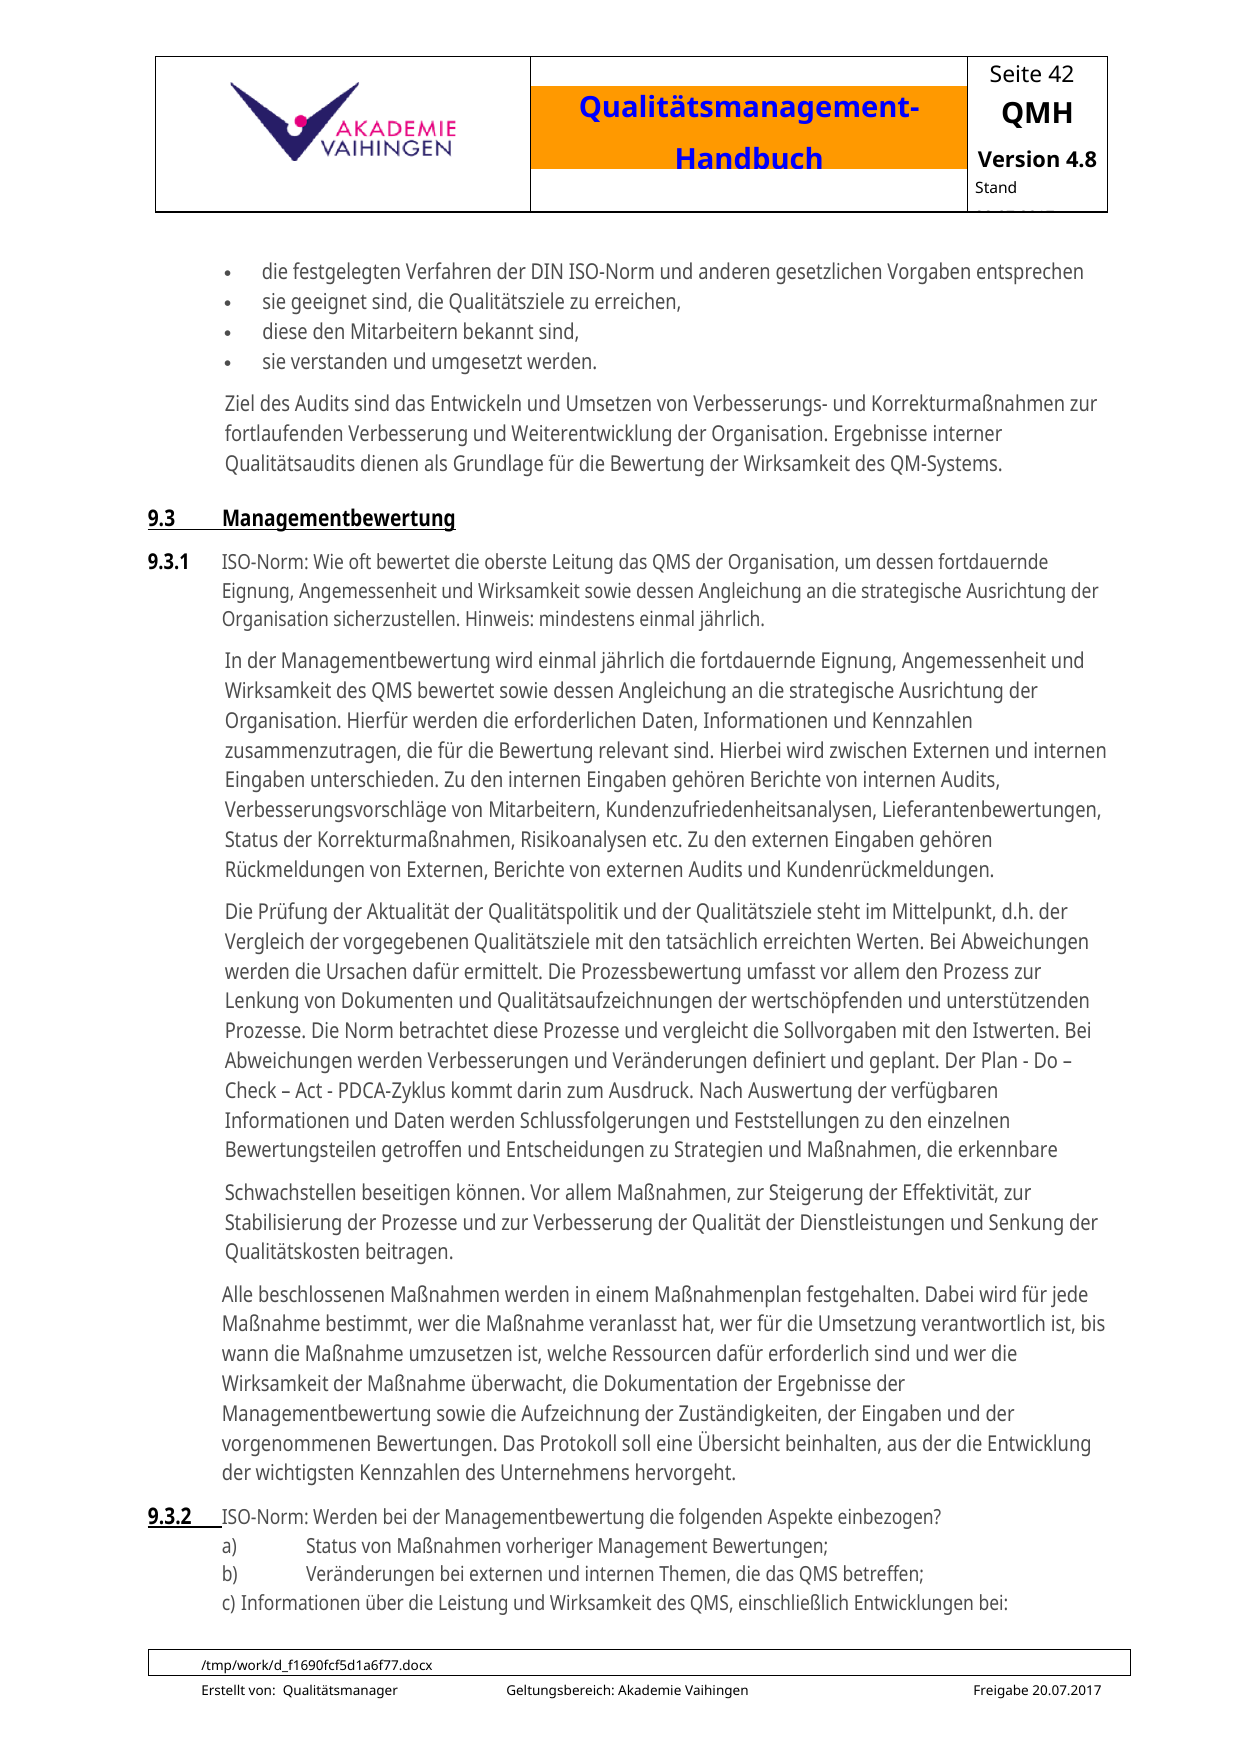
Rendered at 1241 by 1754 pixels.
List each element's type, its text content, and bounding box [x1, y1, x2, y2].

list sie geeignet sind, die Qualitätsziele zu erreichen, [224, 286, 1107, 316]
text a) Status von Maßnahmen vorheriger Management Bewertungen; [222, 1531, 1107, 1559]
text In der Managementbewertung wird einmal jährlich die fortdauernde Eignung, Angemessenheit und Wirksamkeit des QMS bewertet sowie dessen Angleichung an die strategische Ausrichtung der Organisation. Hierfür werden die erforderlichen Daten, Informationen und Kennzahlen zusammenzutragen, die für die Bewertung relevant sind. Hierbei wird zwischen Externen und internen Eingaben unterschieden. Zu den internen Eingaben gehören Berichte von internen Audits, Verbesserungsvorschläge von Mitarbeitern, Kundenzufriedenheitsanalysen, Lieferantenbewertungen, Status der Korrekturmaßnahmen, Risikoanalysen etc. Zu den externen Eingaben gehören Rückmeldungen von Externen, Berichte von externen Audits und Kundenrückmeldungen. [224, 645, 1107, 883]
text Die Prüfung der Aktualität der Qualitätspolitik und der Qualitätsziele steht im Mittelpunkt, d.h. der Vergleich der vorgegebenen Qualitätsziele mit den tatsächlich erreichten Werten. Bei Abweichungen werden die Ursachen dafür ermittelt. Die Prozessbewertung umfasst vor allem den Prozess zur Lenkung von Dokumenten und Qualitätsaufzeichnungen der wertschöpfenden und unterstützenden Prozesse. Die Norm betrachtet diese Prozesse und vergleicht die Sollvorgaben mit den Istwerten. Bei Abweichungen werden Verbesserungen und Veränderungen definiert und geplant. Der Plan - Do – Check – Act - PDCA-Zyklus kommt darin zum Ausdruck. Nach Auswertung der verfügbaren Informationen und Daten werden Schlussfolgerungen und Feststellungen zu den einzelnen Bewertungsteilen getroffen und Entscheidungen zu Strategien und Maßnahmen, die erkennbare [224, 896, 1107, 1164]
text c) Informationen über die Leistung und Wirksamkeit des QMS, einschließlich Entwicklungen bei: [222, 1588, 1107, 1616]
text Ziel des Audits sind das Entwickeln und Umsetzen von Verbesserungs- und Korrekturmaßnahmen zur fortlaufenden Verbesserung und Weiterentwicklung der Organisation. Ergebnisse interner Qualitätsaudits dienen als Grundlage für die Bewertung der Wirksamkeit des QM-Systems. [224, 388, 1107, 477]
list diese den Mitarbeitern bekannt sind, [224, 316, 1107, 346]
text 9.3.2 ISO-Norm: Werden bei der Managementbewertung die folgenden Aspekte einbezogen? [148, 1499, 1107, 1531]
list sie verstanden und umgesetzt werden. [224, 346, 1107, 375]
list die festgelegten Verfahren der DIN ISO-Norm und anderen gesetzlichen Vorgaben entsprechen [224, 256, 1107, 286]
text 9.3.1 ISO-Norm: Wie oft bewertet die oberste Leitung das QMS der Organisation, um dessen fortdauernde Eignung, Angemessenheit und Wirksamkeit sowie dessen Angleichung an die strategische Ausrichtung der Organisation sicherzustellen. Hinweis: mindestens einmal jährlich. [148, 546, 1107, 633]
picture [230, 82, 456, 161]
text b) Veränderungen bei externen und internen Themen, die das QMS betreffen; [222, 1559, 1107, 1588]
text Alle beschlossenen Maßnahmen werden in einem Maßnahmenplan festgehalten. Dabei wird für jede Maßnahme bestimmt, wer die Maßnahme veranlasst hat, wer für die Umsetzung verantwortlich ist, bis wann die Maßnahme umzusetzen ist, welche Ressourcen dafür erforderlich sind und wer die Wirksamkeit der Maßnahme überwacht, die Dokumentation der Ergebnisse der Managementbewertung sowie die Aufzeichnung der Zuständigkeiten, der Eingaben und der vorgenommenen Bewertungen. Das Protokoll soll eine Übersicht beinhalten, aus der die Entwicklung der wichtigsten Kennzahlen des Unternehmens hervorgeht. [222, 1278, 1107, 1487]
subtitle 9.3 Managementbewertung [148, 502, 1107, 533]
text Schwachstellen beseitigen können. Vor allem Maßnahmen, zur Steigerung der Effektivität, zur Stabilisierung der Prozesse und zur Verbesserung der Qualität der Dienstleistungen und Senkung der Qualitätskosten beitragen. [224, 1177, 1107, 1266]
